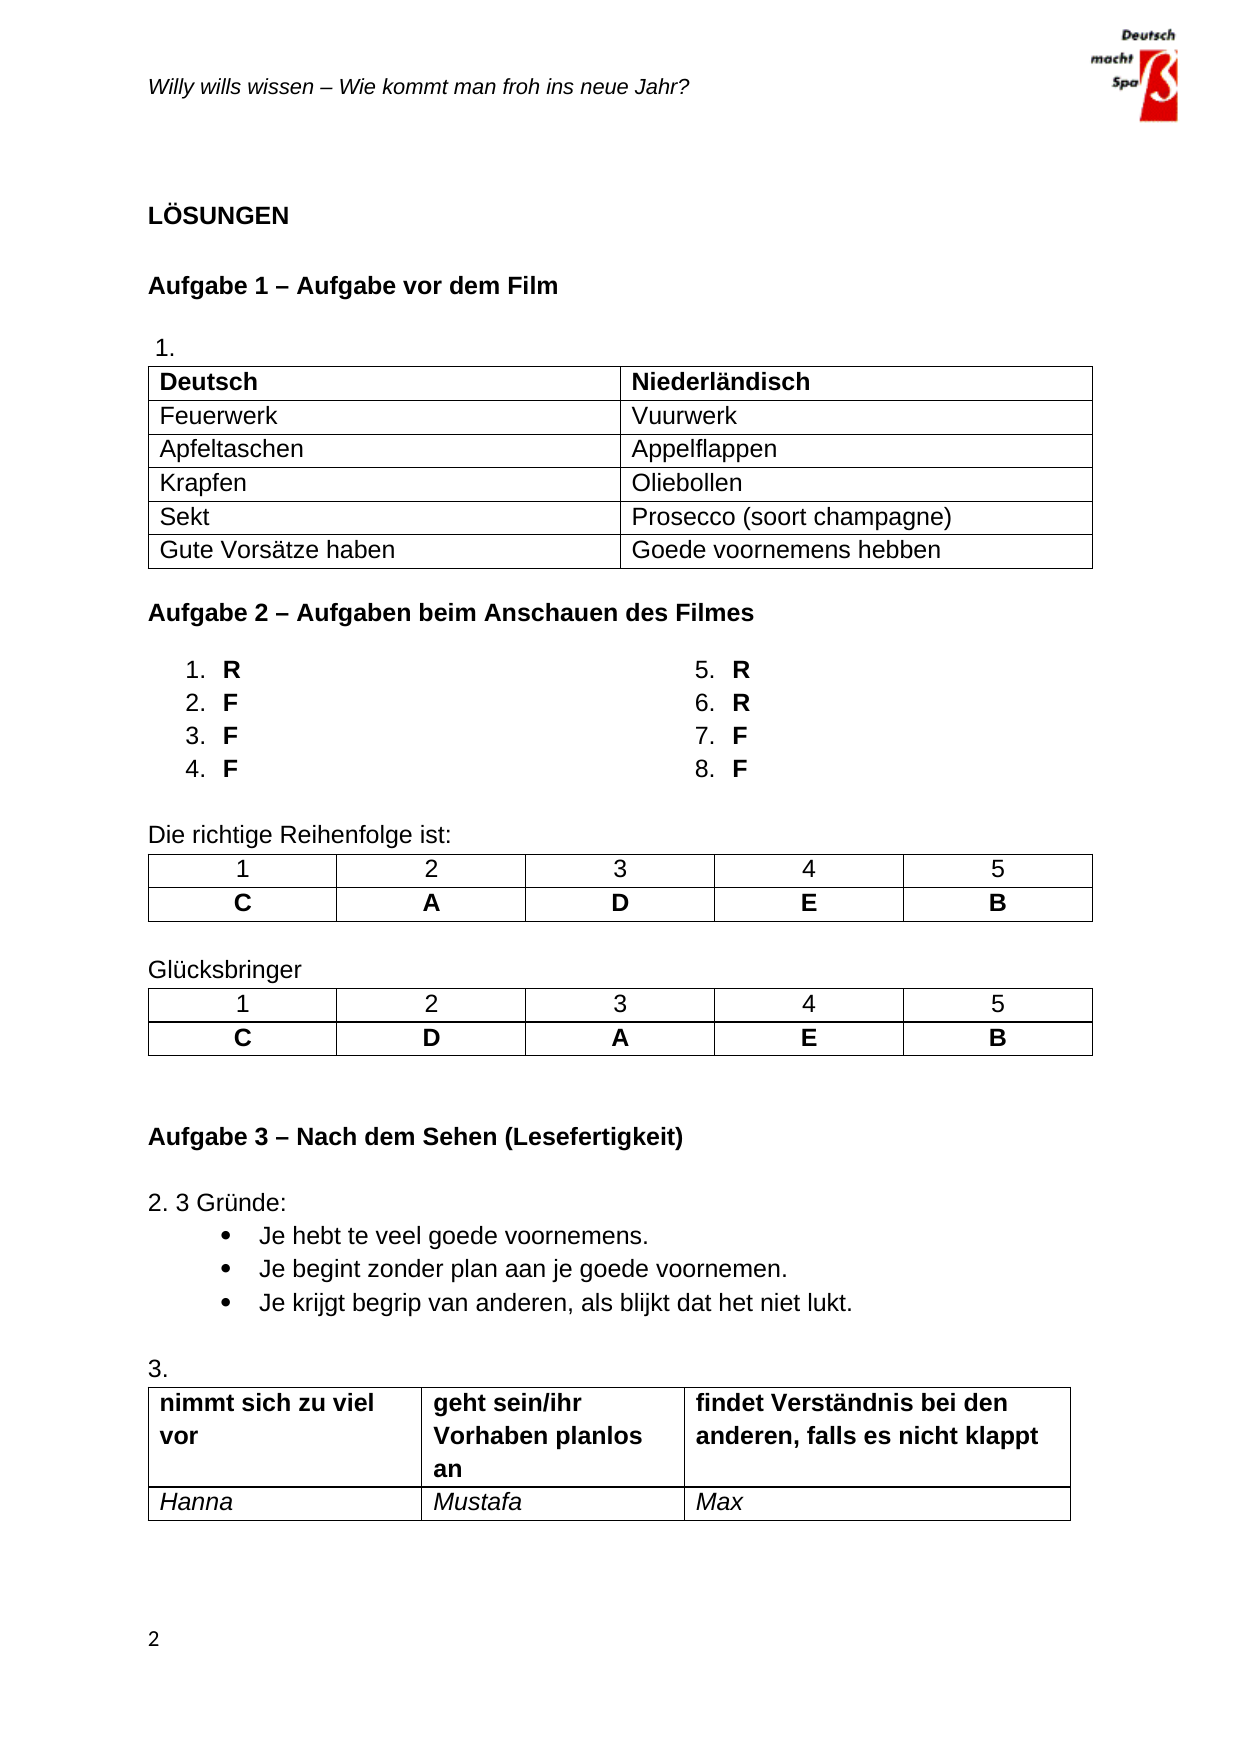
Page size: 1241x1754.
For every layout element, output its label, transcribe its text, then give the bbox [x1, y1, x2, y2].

text 3. [148, 1354, 1093, 1382]
table_header 3 [526, 855, 714, 887]
table_cell C [149, 1023, 336, 1055]
list F [185, 688, 583, 717]
list F [694, 754, 1093, 783]
table_header findet Verständnis bei den anderen, falls es nicht klappt [685, 1388, 1070, 1486]
list F [185, 754, 583, 783]
list R [694, 688, 1093, 717]
list Je begint zonder plan aan je goede voornemen. [221, 1254, 1093, 1283]
table_header 4 [715, 855, 903, 887]
table_header 4 [715, 989, 903, 1021]
picture [1079, 28, 1180, 126]
table_header Niederländisch [621, 367, 1092, 400]
table_cell Oliebollen [621, 468, 1092, 501]
table_cell Appelflappen [621, 435, 1092, 467]
text Aufgabe 3 – Nach dem Sehen (Lesefertigkeit) [148, 1122, 1093, 1151]
table_cell Krapfen [149, 468, 620, 501]
table_header 2 [337, 989, 525, 1021]
table_cell Hanna [149, 1488, 421, 1520]
list F [694, 721, 1093, 750]
table_cell Mustafa [422, 1488, 684, 1520]
table_header geht sein/ihr Vorhaben planlos an [422, 1388, 684, 1486]
table_cell Apfeltaschen [149, 435, 620, 467]
table_cell Goede voornemens hebben [621, 535, 1092, 568]
list R [185, 655, 583, 684]
table_cell E [715, 888, 903, 921]
text 1. [148, 333, 1093, 362]
table_header 1 [149, 989, 336, 1021]
table_cell Feuerwerk [149, 401, 620, 433]
list R [694, 655, 1093, 684]
text 2. 3 Gründe: [148, 1188, 1093, 1217]
table_cell E [715, 1023, 903, 1055]
table_header Deutsch [149, 367, 620, 400]
table_cell C [149, 888, 336, 921]
text Aufgabe 1 – Aufgabe vor dem Film [148, 271, 1093, 300]
list Je krijgt begrip van anderen, als blijkt dat het niet lukt. [221, 1287, 1093, 1316]
table_header 3 [526, 989, 714, 1021]
table_header 1 [149, 855, 336, 887]
list F [185, 721, 583, 750]
table_cell Prosecco (soort champagne) [621, 502, 1092, 534]
table_cell A [337, 888, 525, 921]
table_cell Vuurwerk [621, 401, 1092, 433]
table_cell Gute Vorsätze haben [149, 535, 620, 568]
table_cell D [337, 1023, 525, 1055]
table_header 5 [904, 855, 1092, 887]
table_cell Max [685, 1488, 1070, 1520]
table_cell B [904, 1023, 1092, 1055]
text LÖSUNGEN [148, 201, 1093, 230]
list Je hebt te veel goede voornemens. [221, 1221, 1093, 1250]
text Die richtige Reihenfolge ist: [148, 820, 1093, 849]
table_cell D [526, 888, 714, 921]
table_header 5 [904, 989, 1092, 1021]
text Glücksbringer [148, 955, 1093, 983]
table_cell Sekt [149, 502, 620, 534]
text Aufgabe 2 – Aufgaben beim Anschauen des Filmes [148, 598, 1093, 627]
table_cell A [526, 1023, 714, 1055]
table_header 2 [337, 855, 525, 887]
table_header nimmt sich zu viel vor [149, 1388, 421, 1486]
table_cell B [904, 888, 1092, 921]
